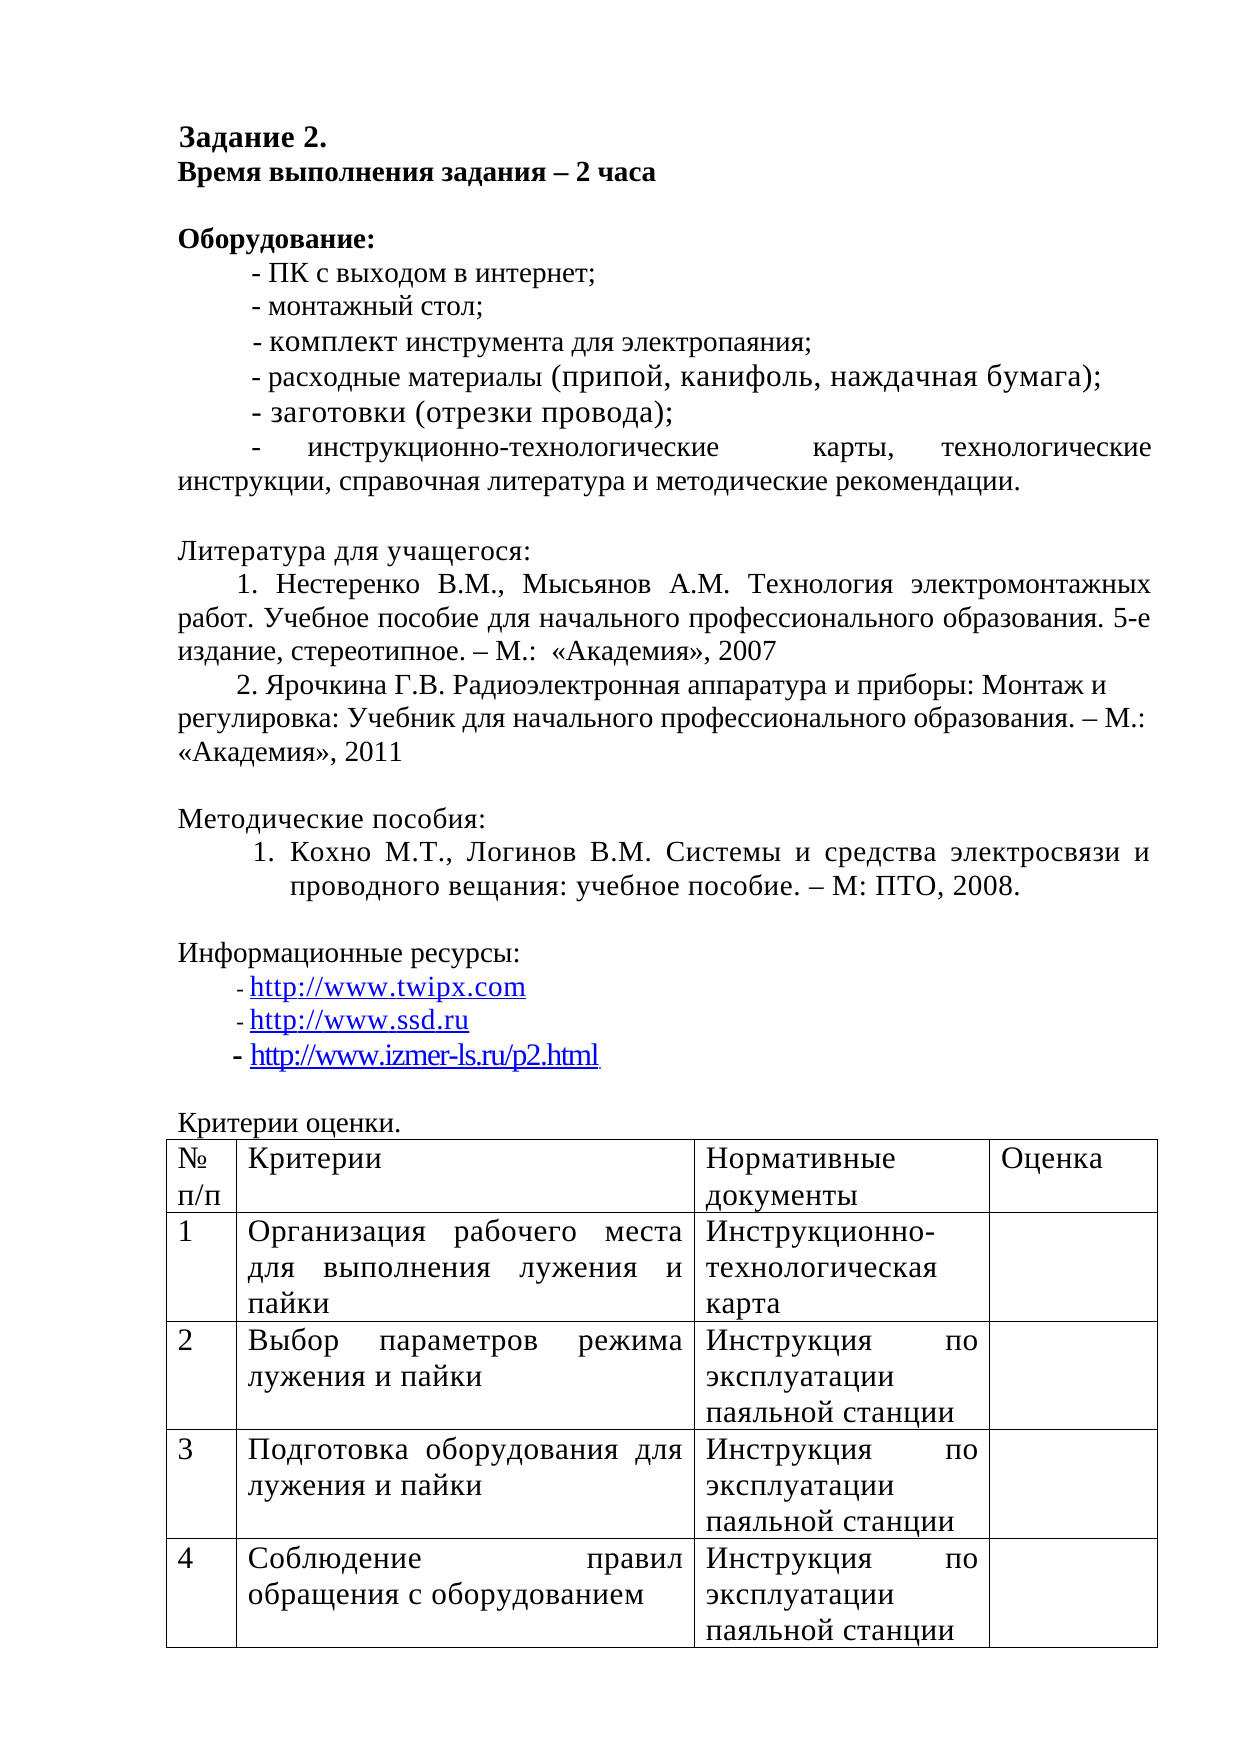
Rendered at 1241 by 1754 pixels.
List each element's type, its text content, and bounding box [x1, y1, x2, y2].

table_header Критерии [237, 1140, 694, 1212]
text Оборудование: [177, 221, 1152, 255]
table_cell Организация рабочего места для выполнения лужения и пайки [237, 1213, 694, 1321]
text Информационные ресурсы: [177, 935, 1152, 969]
table_cell Выбор параметров режима лужения и пайки [237, 1322, 694, 1429]
table_cell Инструкция по эксплуатации паяльной станции [695, 1539, 989, 1647]
list Кохно М.Т., Логинов В.М. Системы и средства электросвязи и проводного вещания: учебное пособие. – М: ПТО, 2008. [252, 834, 1152, 902]
table_cell Инструкция по эксплуатации паяльной станции [695, 1430, 989, 1538]
table_header Оценка [990, 1140, 1157, 1212]
text Время выполнения задания – 2 часа [177, 154, 1152, 188]
list - расходные материалы (припой, канифоль, наждачная бумага); [251, 358, 1152, 394]
text - инструкционно-технологические карты, технологические инструкции, справочная литература и методические рекомендации. [177, 429, 1152, 497]
list - монтажный стол; [251, 288, 1152, 322]
text - http://www.twipx.com [177, 969, 1152, 1002]
text - ПК с выходом в интернет; [177, 255, 1152, 288]
table_cell Инструкция по эксплуатации паяльной станции [695, 1322, 989, 1429]
table_header № п/п [167, 1140, 236, 1212]
text - http://www.izmer-ls.ru/p2.html [232, 1036, 1152, 1072]
list 2. Ярочкина Г.В. Радиоэлектронная аппаратура и приборы: Монтаж и регулировка: Учебник для начального профессионального образования. – М.: «Академия», 2011 [177, 667, 1152, 767]
text - http://www.ssd.ru [177, 1002, 1152, 1036]
table_cell 2 [167, 1322, 236, 1429]
table_cell Подготовка оборудования для лужения и пайки [237, 1430, 694, 1538]
text Литература для учащегося: [177, 533, 1152, 566]
table_cell [990, 1539, 1157, 1647]
table_cell 1 [167, 1213, 236, 1321]
text Задание 2. [179, 118, 990, 154]
table_cell 3 [167, 1430, 236, 1538]
table_cell Инструкционно-технологическая карта [695, 1213, 989, 1321]
text Критерии оценки. [177, 1105, 1152, 1139]
text 1. Нестеренко В.М., Мысьянов А.М. Технология электромонтажных работ. Учебное пособие для начального профессионального образования. 5-е издание, стереотипное. – М.: «Академия», 2007 [177, 566, 1152, 667]
table_cell Соблюдение правил обращения с оборудованием [237, 1539, 694, 1647]
table_cell [990, 1322, 1157, 1429]
table_cell 4 [167, 1539, 236, 1647]
list - комплект инструмента для электропаяния; [252, 322, 1152, 358]
table_cell [990, 1213, 1157, 1321]
text Методические пособия: [177, 801, 1152, 834]
table_header Нормативные документы [695, 1140, 989, 1212]
list - заготовки (отрезки провода); [251, 394, 1152, 429]
table_cell [990, 1430, 1157, 1538]
